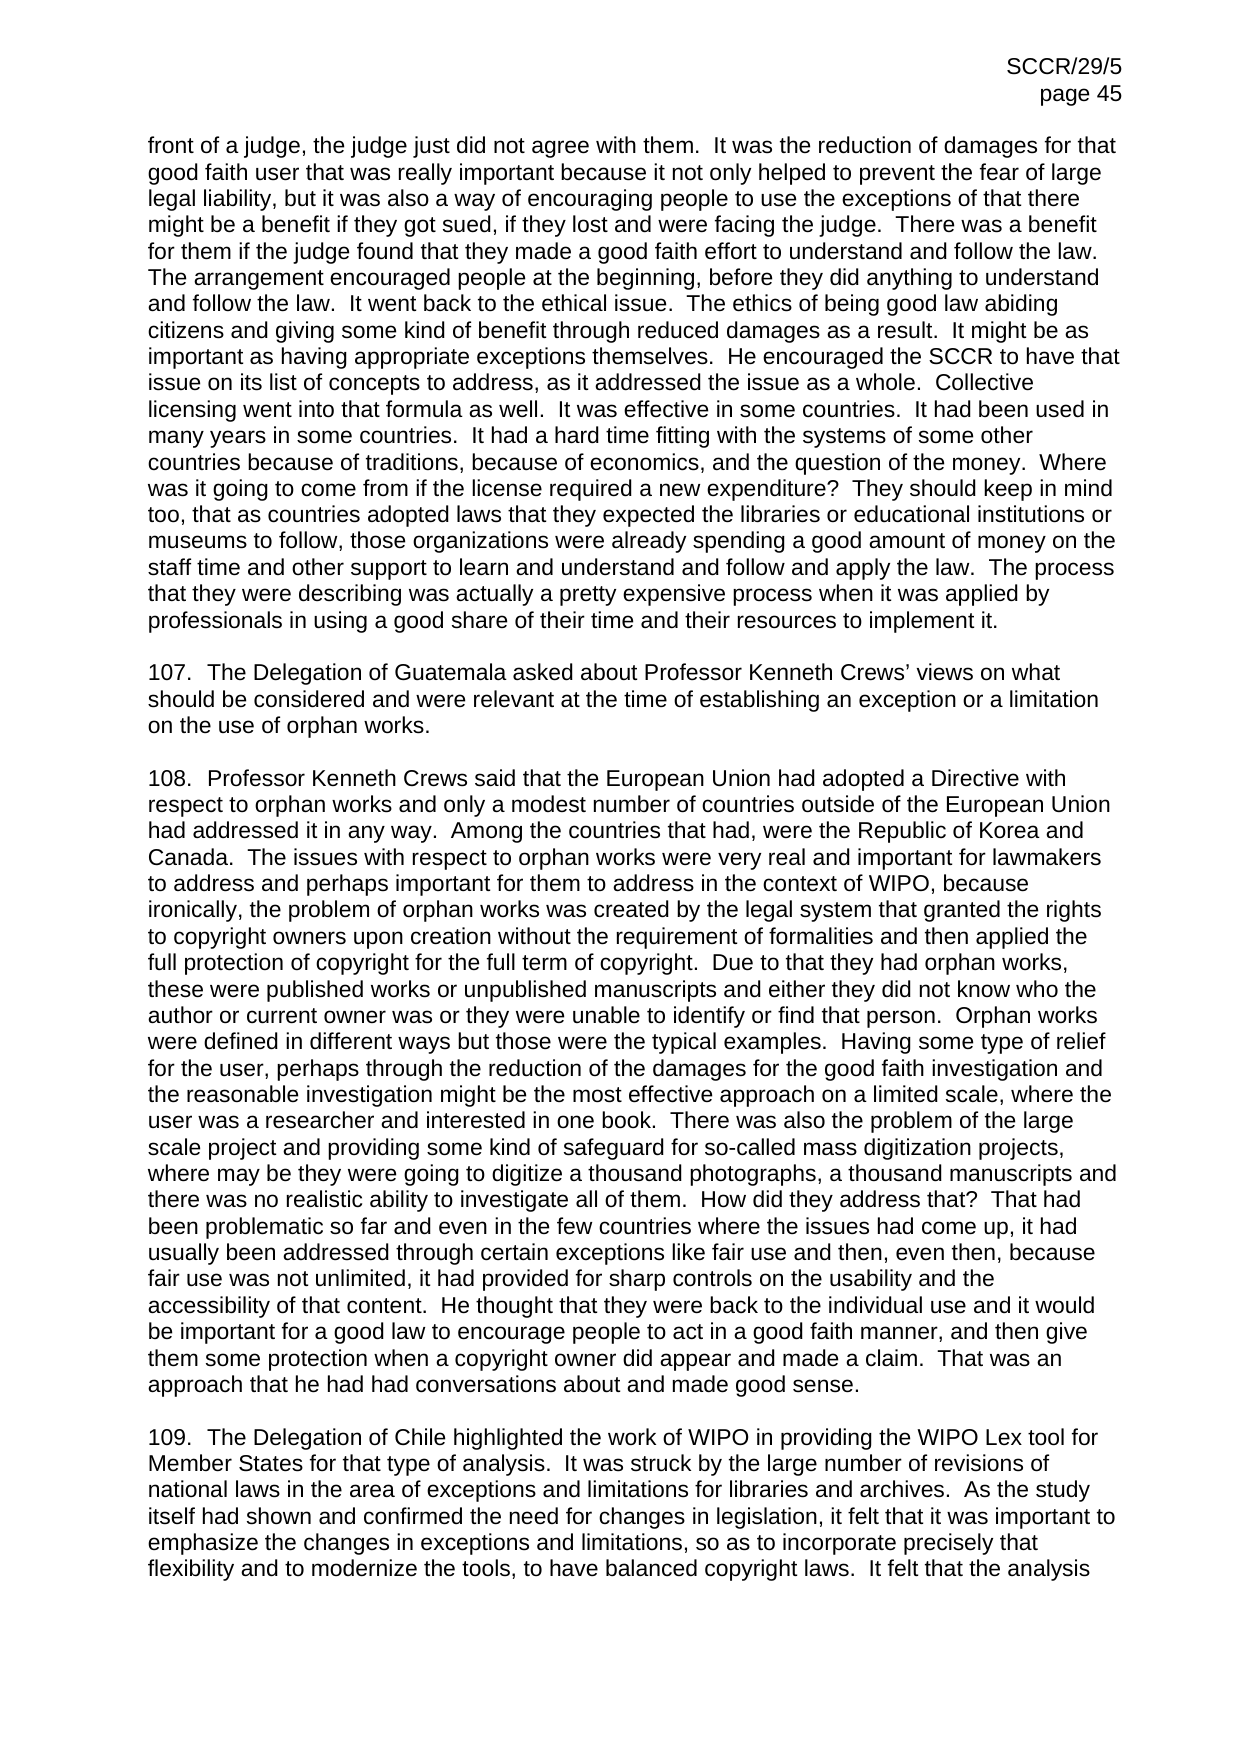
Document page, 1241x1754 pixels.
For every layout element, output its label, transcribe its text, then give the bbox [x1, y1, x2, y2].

list The Delegation of Guatemala asked about Professor Kenneth Crews’ views on what should be considered and were relevant at the time of establishing an exception or a limitation on the use of orphan works. [148, 659, 1122, 738]
list Professor Kenneth Crews said that the European Union had adopted a Directive with respect to orphan works and only a modest number of countries outside of the European Union had addressed it in any way. Among the countries that had, were the Republic of Korea and Canada. The issues with respect to orphan works were very real and important for lawmakers to address and perhaps important for them to address in the context of WIPO, because ironically, the problem of orphan works was created by the legal system that granted the rights to copyright owners upon creation without the requirement of formalities and then applied the full protection of copyright for the full term of copyright. Due to that they had orphan works, these were published works or unpublished manuscripts and either they did not know who the author or current owner was or they were unable to identify or find that person. Orphan works were defined in different ways but those were the typical examples. Having some type of relief for the user, perhaps through the reduction of the damages for the good faith investigation and the reasonable investigation might be the most effective approach on a limited scale, where the user was a researcher and interested in one book. There was also the problem of the large scale project and providing some kind of safeguard for so-called mass digitization projects, where may be they were going to digitize a thousand photographs, a thousand manuscripts and there was no realistic ability to investigate all of them. How did they address that? That had been problematic so far and even in the few countries where the issues had come up, it had usually been addressed through certain exceptions like fair use and then, even then, because fair use was not unlimited, it had provided for sharp controls on the usability and the accessibility of that content. He thought that they were back to the individual use and it would be important for a good law to encourage people to act in a good faith manner, and then give them some protection when a copyright owner did appear and made a claim. That was an approach that he had had conversations about and made good sense. [148, 765, 1122, 1397]
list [148, 1423, 1122, 1582]
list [148, 132, 1122, 633]
